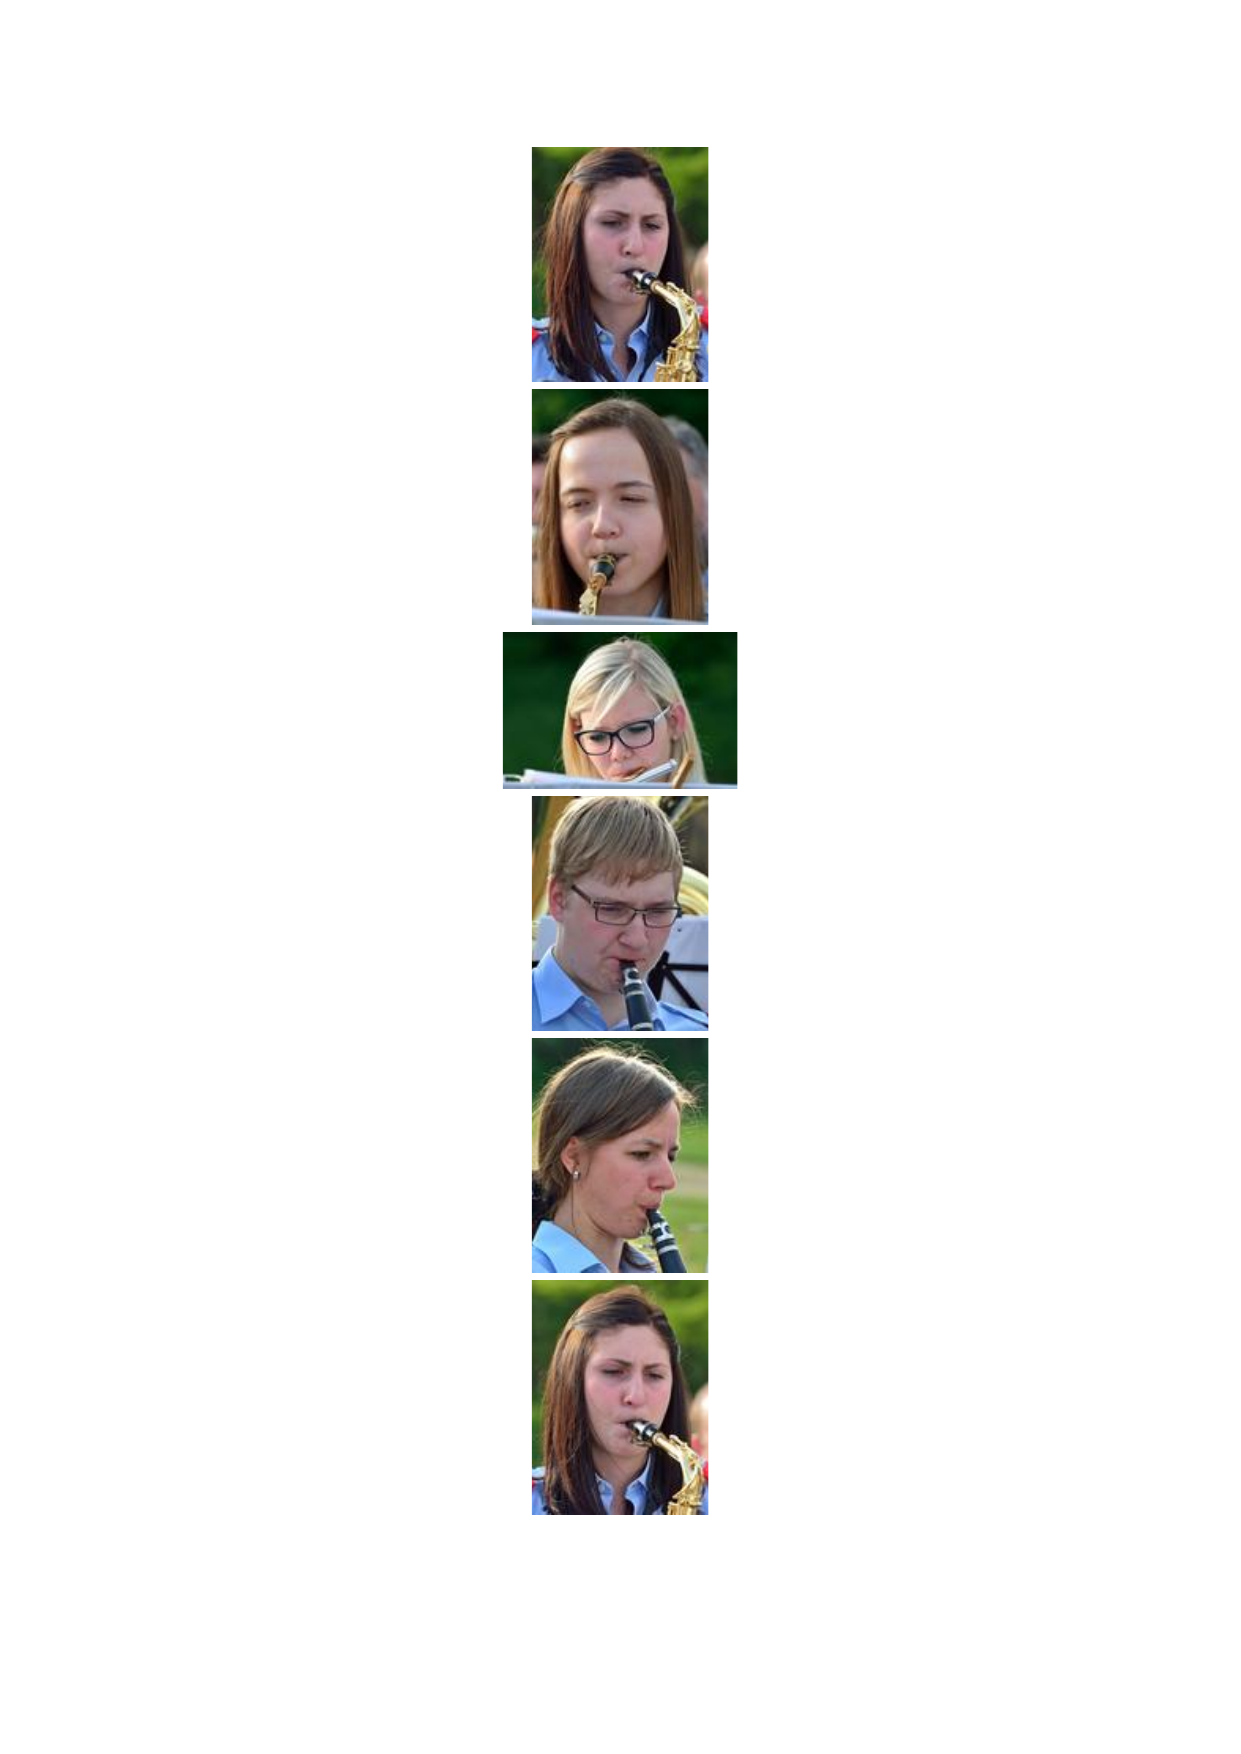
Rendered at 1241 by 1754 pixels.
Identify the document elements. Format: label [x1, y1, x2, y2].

picture [502, 632, 738, 789]
picture [531, 1280, 709, 1515]
picture [531, 389, 709, 625]
picture [531, 796, 709, 1031]
picture [531, 1038, 709, 1273]
picture [531, 147, 709, 382]
